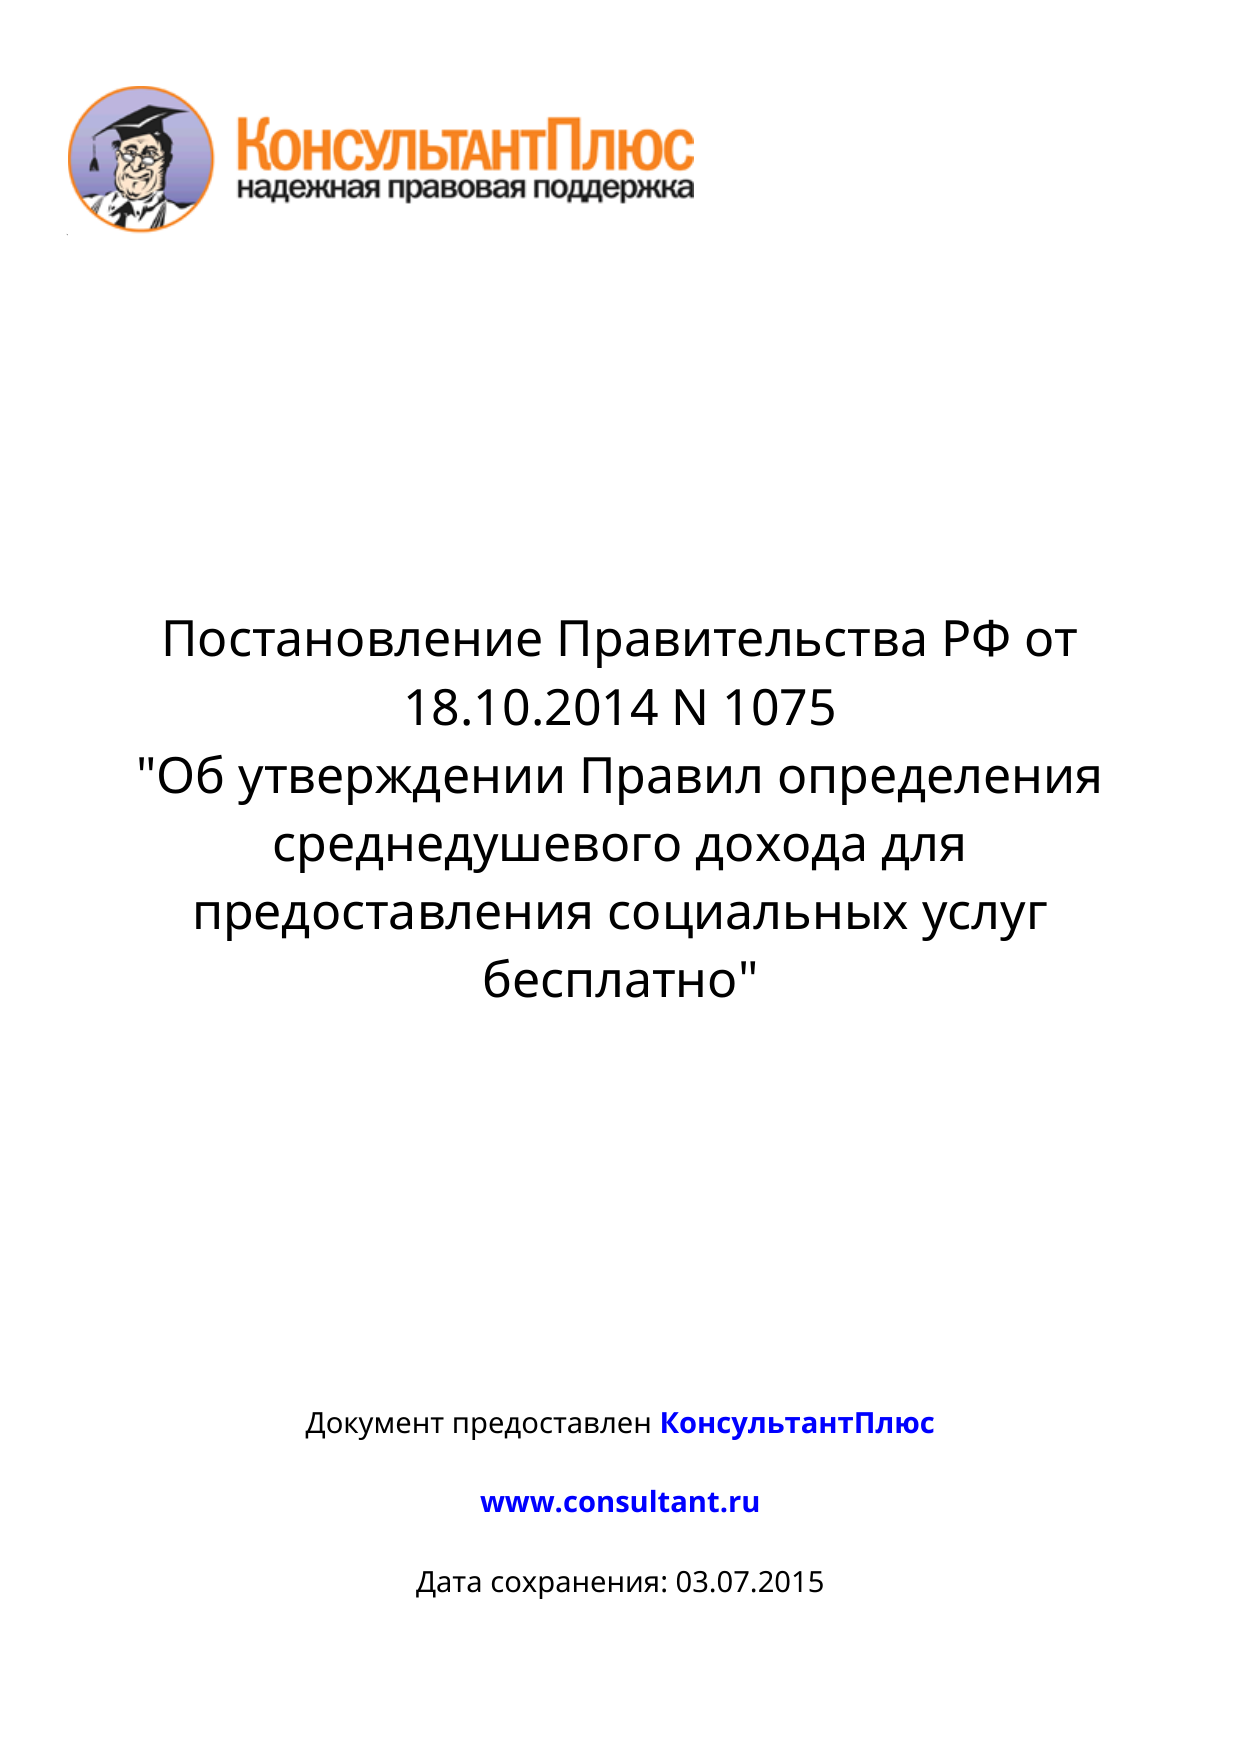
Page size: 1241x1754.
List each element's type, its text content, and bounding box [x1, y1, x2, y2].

table_header \ql [62, 0, 1178, 324]
table_cell Документ предоставлен КонсультантПлюс www.consultant.ru Дата сохранения: 03.07.2015 [62, 1359, 1178, 1684]
table_cell Постановление Правительства РФ от 18.10.2014 N 1075 "Об утверждении Правил определения среднедушевого дохода для предоставления социальных услуг бесплатно" [62, 325, 1178, 1359]
picture [68, 86, 694, 235]
